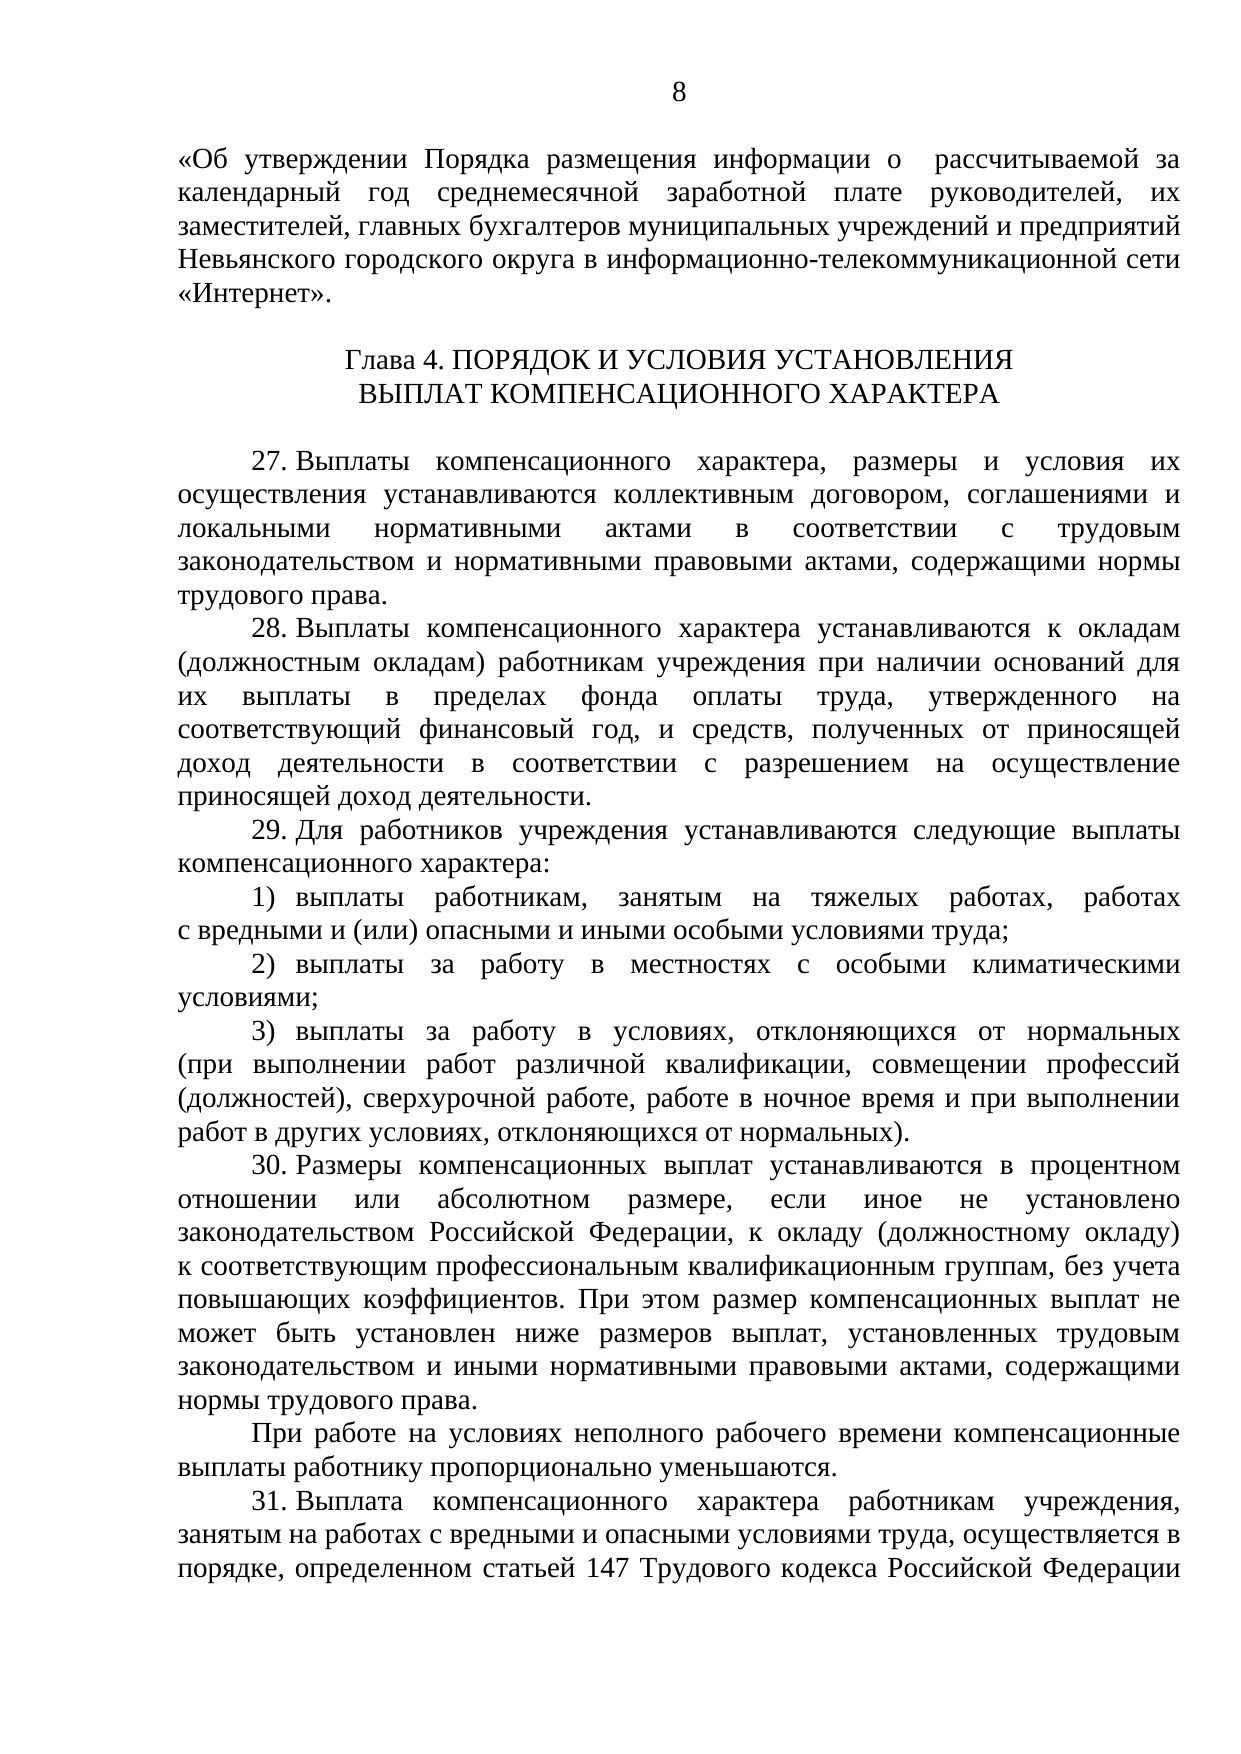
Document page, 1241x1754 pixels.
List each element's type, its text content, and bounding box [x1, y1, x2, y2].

list выплаты за работу в условиях, отклоняющихся от нормальных (при выполнении работ различной квалификации, совмещении профессий (должностей), сверхурочной работе, работе в ночное время и при выполнении работ в других условиях, отклоняющихся от нормальных). [177, 1013, 1181, 1147]
text Глава 4. ПОРЯДОК И УСЛОВИЯ УСТАНОВЛЕНИЯ [177, 342, 1181, 376]
list выплаты работникам, занятым на тяжелых работах, работах с вредными и (или) опасными и иными особыми условиями труда; [177, 879, 1181, 946]
text При работе на условиях неполного рабочего времени компенсационные выплаты работнику пропорционально уменьшаются. [177, 1416, 1181, 1483]
list выплаты за работу в местностях с особыми климатическими условиями; [177, 946, 1181, 1013]
list Выплаты компенсационного характера, размеры и условия их осуществления устанавливаются коллективным договором, соглашениями и локальными нормативными актами в соответствии с трудовым законодательством и нормативными правовыми актами, содержащими нормы трудового права. [177, 443, 1181, 611]
text ВЫПЛАТ КОМПЕНСАЦИОННОГО ХАРАКТЕРА [177, 376, 1181, 409]
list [177, 141, 1181, 309]
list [177, 1483, 1181, 1583]
list Для работников учреждения устанавливаются следующие выплаты компенсационного характера: [177, 812, 1181, 879]
list Выплаты компенсационного характера устанавливаются к окладам (должностным окладам) работникам учреждения при наличии оснований для их выплаты в пределах фонда оплаты труда, утвержденного на соответствующий финансовый год, и средств, полученных от приносящей доход деятельности в соответствии с разрешением на осуществление приносящей доход деятельности. [177, 611, 1181, 812]
list Размеры компенсационных выплат устанавливаются в процентном отношении или абсолютном размере, если иное не установлено законодательством Российской Федерации, к окладу (должностному окладу) к соответствующим профессиональным квалификационным группам, без учета повышающих коэффициентов. При этом размер компенсационных выплат не может быть установлен ниже размеров выплат, установленных трудовым законодательством и иными нормативными правовыми актами, содержащими нормы трудового права. [177, 1147, 1181, 1416]
